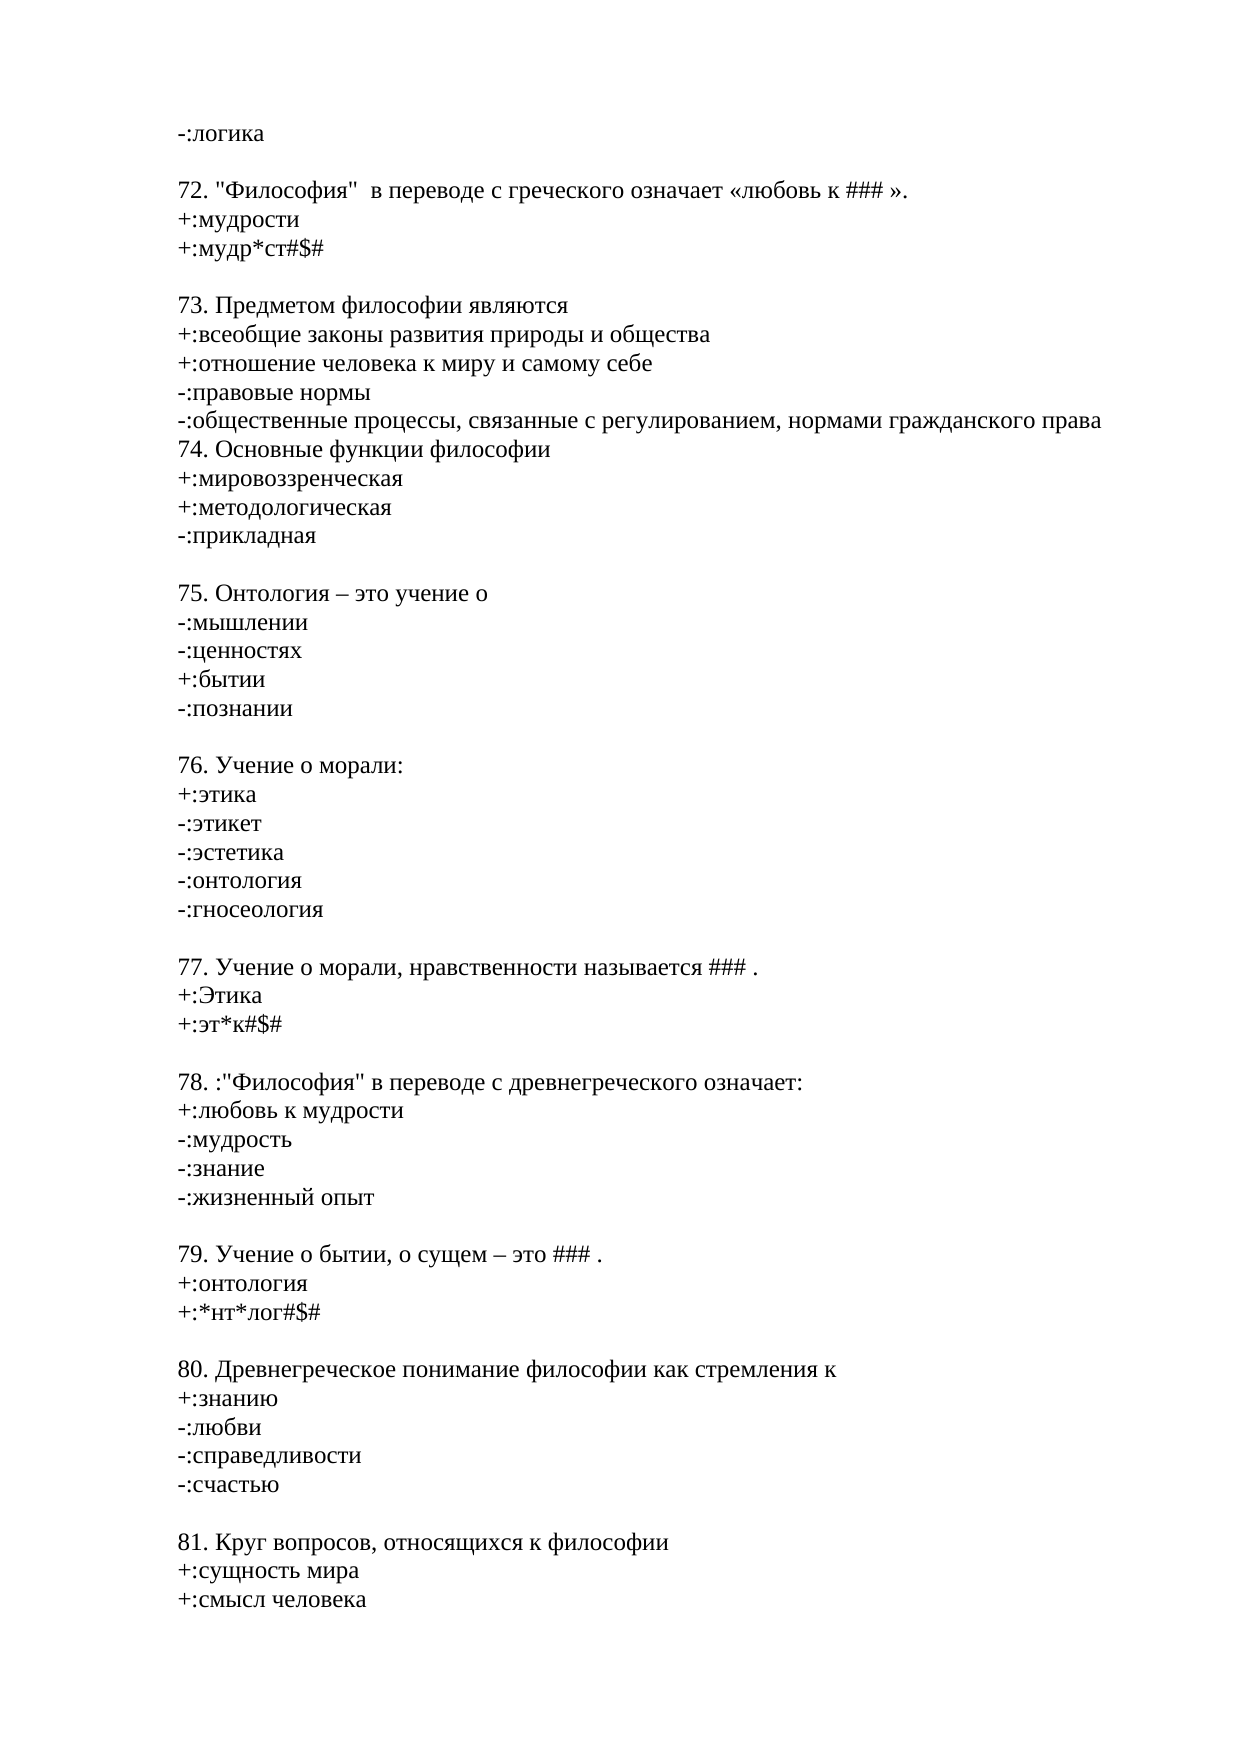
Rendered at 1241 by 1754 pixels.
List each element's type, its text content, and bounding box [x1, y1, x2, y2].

text +:отношение человека к миру и самому себе [177, 348, 1152, 377]
text -:справедливости [177, 1441, 1152, 1469]
text 80. Древнегреческое понимание философии как стремления к [177, 1354, 1152, 1383]
text +:любовь к мудрости [177, 1096, 1152, 1124]
text -:правовые нормы [177, 377, 1152, 406]
text -:любви [177, 1412, 1152, 1441]
text +:бытии [177, 664, 1152, 693]
text +:мудрости [177, 204, 1152, 233]
text -:мышлении [177, 607, 1152, 636]
text -:этикет [177, 808, 1152, 837]
text 78. :"Философия" в переводе с древнегреческого означает: [177, 1067, 1152, 1096]
text +:методологическая [177, 492, 1152, 521]
text +:Этика [177, 981, 1152, 1009]
text +:всеобщие законы развития природы и общества [177, 319, 1152, 348]
text -:познании [177, 693, 1152, 722]
text -:мудрость [177, 1124, 1152, 1153]
text +:мудр*ст#$# [177, 233, 1152, 262]
text +:онтология [177, 1268, 1152, 1297]
text 76. Учение о морали: [177, 751, 1152, 779]
text +:сущность мира [177, 1556, 1152, 1584]
text -:знание [177, 1153, 1152, 1182]
text +:эт*к#$# [177, 1009, 1152, 1038]
text +:смысл человека [177, 1584, 1152, 1613]
text -:гносеология [177, 894, 1152, 923]
text -:жизненный опыт [177, 1182, 1152, 1211]
text -:онтология [177, 866, 1152, 894]
text 79. Учение о бытии, о сущем – это ### . [177, 1239, 1152, 1268]
text +:мировоззренческая [177, 463, 1152, 492]
text -:эстетика [177, 837, 1152, 866]
text +:этика [177, 779, 1152, 808]
text 73. Предметом философии являются [177, 291, 1152, 319]
text 77. Учение о морали, нравственности называется ### . [177, 952, 1152, 981]
text -:ценностях [177, 636, 1152, 664]
text +:*нт*лог#$# [177, 1297, 1152, 1326]
text 74. Основные функции философии [177, 434, 1152, 463]
text -:общественные процессы, связанные с регулированием, нормами гражданского права [177, 406, 1152, 434]
text -:счастью [177, 1469, 1152, 1498]
text 72. "Философия" в переводе с греческого означает «любовь к ### ». [177, 176, 1152, 204]
text -:прикладная [177, 521, 1152, 549]
text +:знанию [177, 1383, 1152, 1412]
text 81. Круг вопросов, относящихся к философии [177, 1527, 1152, 1556]
text 75. Онтология – это учение о [177, 578, 1152, 607]
text -:логика [177, 118, 1152, 147]
